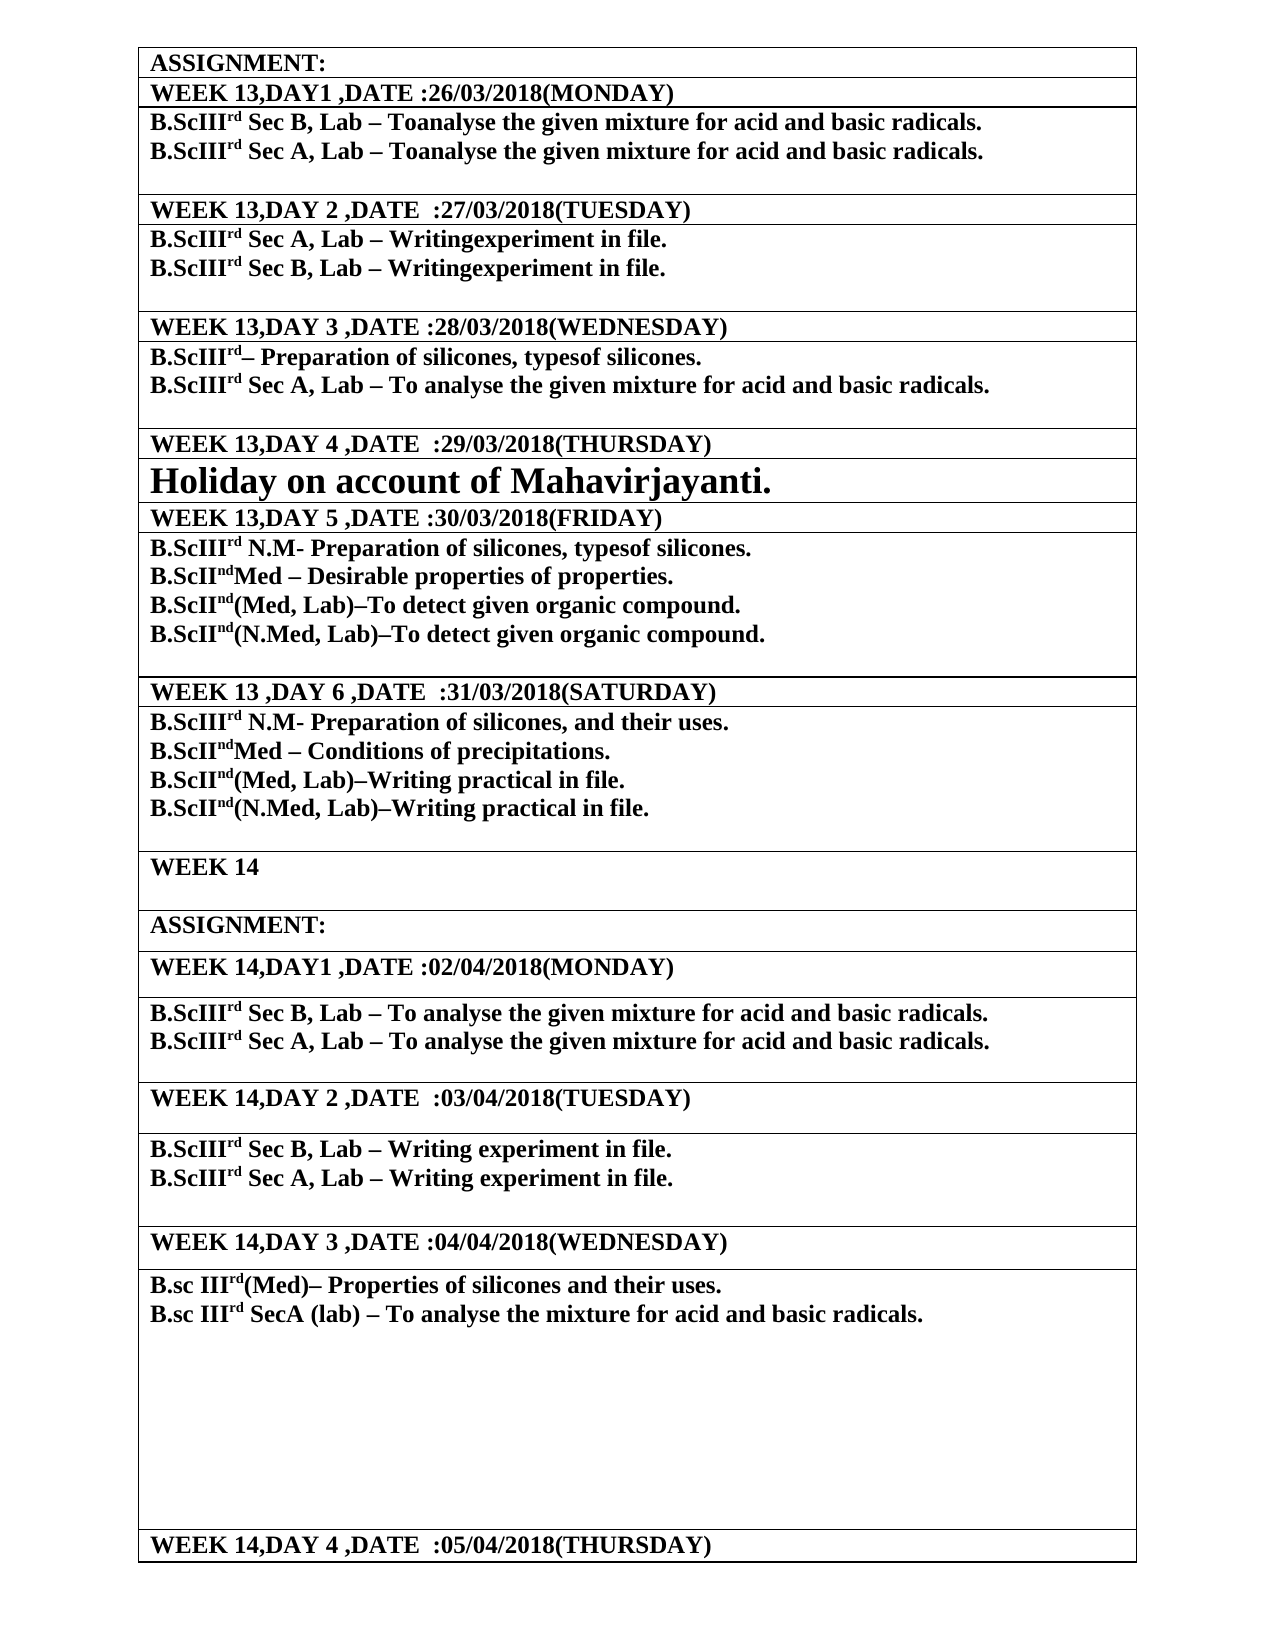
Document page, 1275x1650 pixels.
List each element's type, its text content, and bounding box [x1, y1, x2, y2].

table_cell B.ScIIIrd Sec B, Lab – Toanalyse the given mixture for acid and basic radicals. B.ScIIIrd Sec A, Lab – Toanalyse the given mixture for acid and basic radicals. [139, 108, 1136, 194]
table_cell Holiday on account of Mahavirjayanti. [139, 459, 1136, 502]
table_cell B.ScIIIrd Sec A, Lab – Writingexperiment in file. B.ScIIIrd Sec B, Lab – Writingexperiment in file. [139, 225, 1136, 311]
table_cell WEEK 14 [139, 852, 1136, 909]
table_cell WEEK 14,DAY 2 ,DATE :03/04/2018(TUESDAY) [139, 1083, 1136, 1133]
table_cell ASSIGNMENT: [139, 48, 1136, 77]
table_cell ASSIGNMENT: [139, 911, 1136, 951]
table_cell B.ScIIIrd– Preparation of silicones, typesof silicones. B.ScIIIrd Sec A, Lab – To analyse the given mixture for acid and basic radicals. [139, 342, 1136, 428]
table_cell B.sc IIIrd(Med)– Properties of silicones and their uses. B.sc IIIrd SecA (lab) – To analyse the mixture for acid and basic radicals. [139, 1270, 1136, 1529]
table_cell B.ScIIIrd Sec B, Lab – Writing experiment in file. B.ScIIIrd Sec A, Lab – Writing experiment in file. [139, 1134, 1136, 1226]
table_cell WEEK 13,DAY 3 ,DATE :28/03/2018(WEDNESDAY) [139, 312, 1136, 341]
table_cell B.ScIIIrd Sec B, Lab – To analyse the given mixture for acid and basic radicals. B.ScIIIrd Sec A, Lab – To analyse the given mixture for acid and basic radicals. [139, 998, 1136, 1082]
table_cell WEEK 14,DAY 4 ,DATE :05/04/2018(THURSDAY) [139, 1530, 1136, 1561]
table_cell B.ScIIIrd N.M- Preparation of silicones, typesof silicones. B.ScIIndMed – Desirable properties of properties. B.ScIInd(Med, Lab)–To detect given organic compound. B.ScIInd(N.Med, Lab)–To detect given organic compound. [139, 533, 1136, 676]
table_cell WEEK 14,DAY1 ,DATE :02/04/2018(MONDAY) [139, 952, 1136, 997]
table_cell WEEK 14,DAY 3 ,DATE :04/04/2018(WEDNESDAY) [139, 1227, 1136, 1269]
table_cell WEEK 13,DAY 4 ,DATE :29/03/2018(THURSDAY) [139, 429, 1136, 458]
table_cell WEEK 13,DAY1 ,DATE :26/03/2018(MONDAY) [139, 78, 1136, 106]
table_cell B.ScIIIrd N.M- Preparation of silicones, and their uses. B.ScIIndMed – Conditions of precipitations. B.ScIInd(Med, Lab)–Writing practical in file. B.ScIInd(N.Med, Lab)–Writing practical in file. [139, 707, 1136, 851]
table_cell WEEK 13,DAY 5 ,DATE :30/03/2018(FRIDAY) [139, 503, 1136, 532]
table_cell WEEK 13 ,DAY 6 ,DATE :31/03/2018(SATURDAY) [139, 678, 1136, 706]
table_cell WEEK 13,DAY 2 ,DATE :27/03/2018(TUESDAY) [139, 195, 1136, 223]
